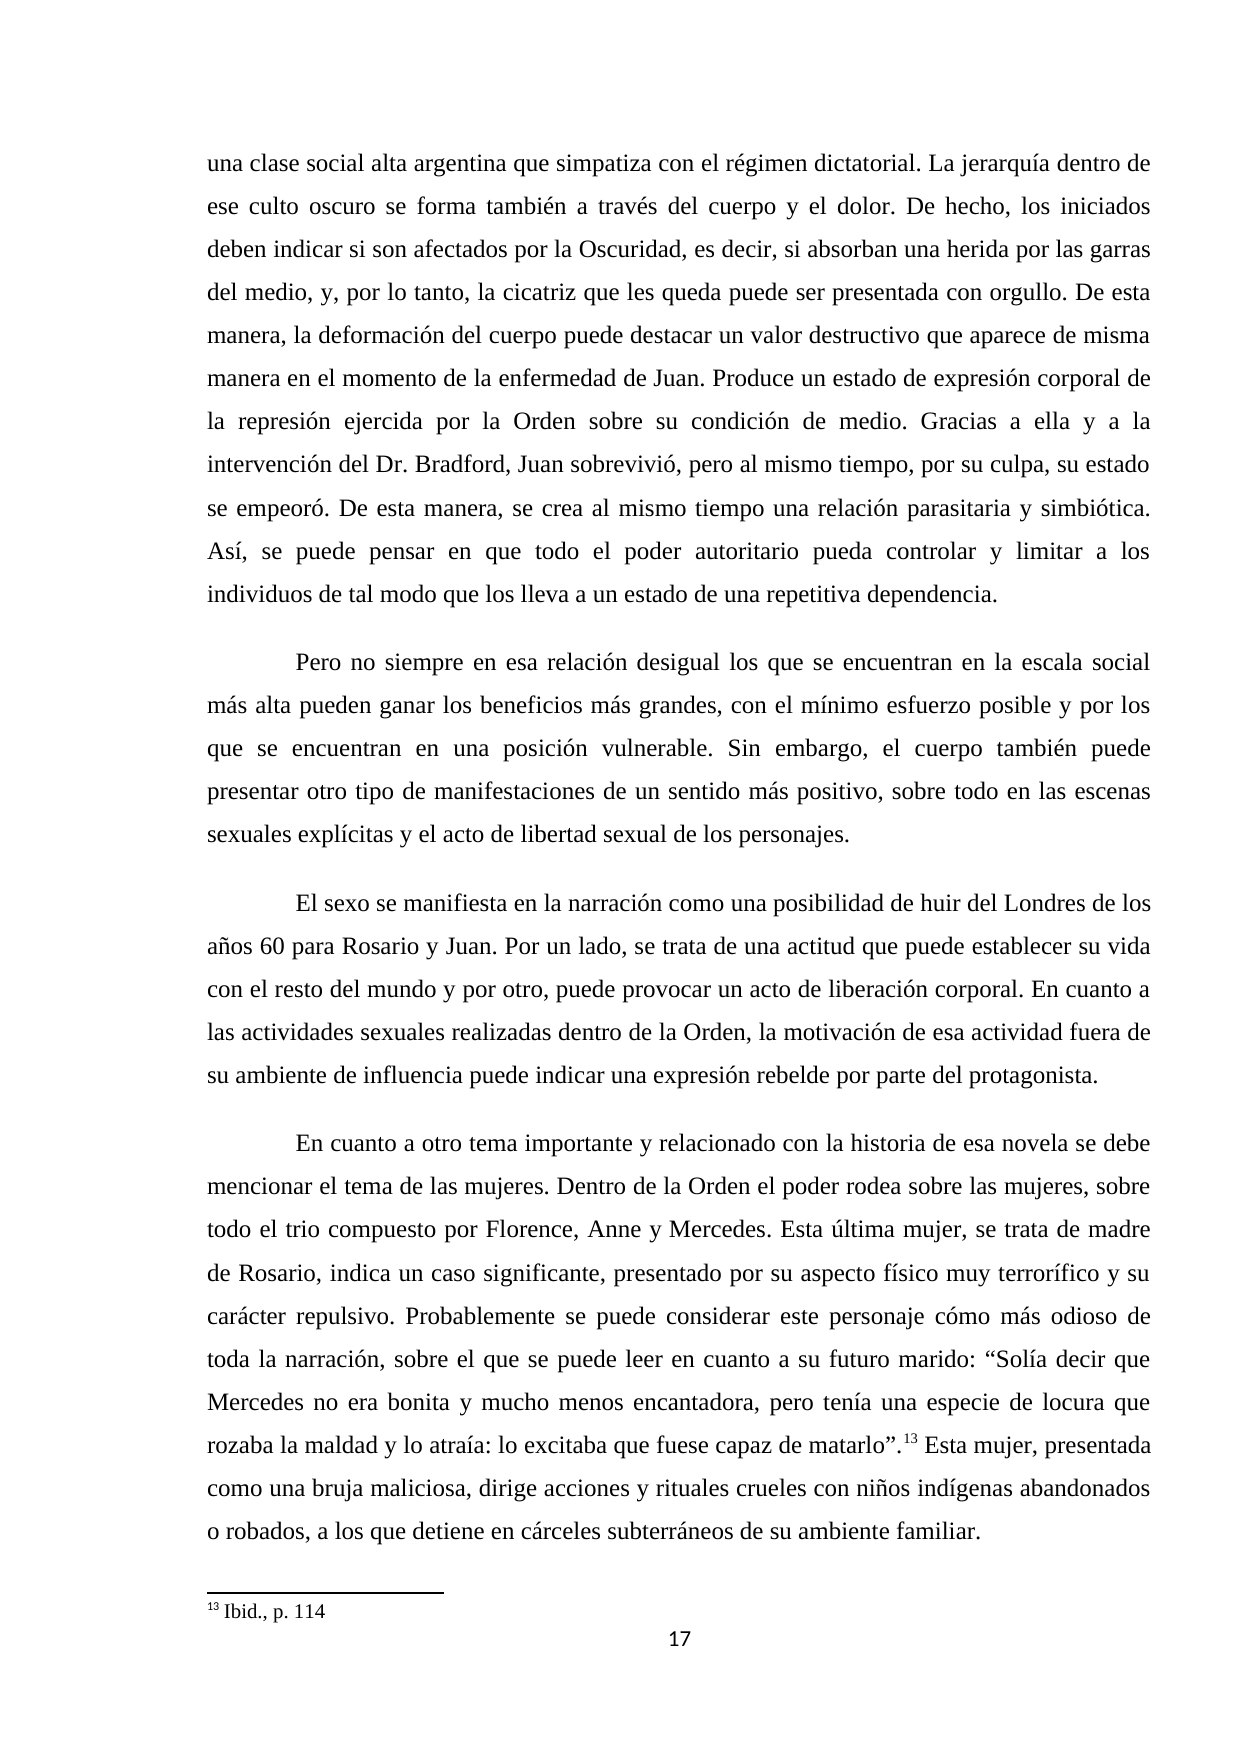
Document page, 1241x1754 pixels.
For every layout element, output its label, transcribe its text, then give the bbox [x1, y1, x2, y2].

text Pero no siempre en esa relación desigual los que se encuentran en la escala social más alta pueden ganar los beneficios más grandes, con el mínimo esfuerzo posible y por los que se encuentran en una posición vulnerable. Sin embargo, el cuerpo también puede presentar otro tipo de manifestaciones de un sentido más positivo, sobre todo en las escenas sexuales explícitas y el acto de libertad sexual de los personajes. [207, 647, 1152, 848]
text En cuanto a otro tema importante y relacionado con la historia de esa novela se debe mencionar el tema de las mujeres. Dentro de la Orden el poder rodea sobre las mujeres, sobre todo el trio compuesto por Florence, Anne y Mercedes. Esta última mujer, se trata de madre de Rosario, indica un caso significante, presentado por su aspecto físico muy terrorífico y su carácter repulsivo. Probablemente se puede considerar este personaje cómo más odioso de toda la narración, sobre el que se puede leer en cuanto a su futuro marido: “Solía decir que Mercedes no era bonita y mucho menos encantadora, pero tenía una especie de locura que rozaba la maldad y lo atraía: lo excitaba que fuese capaz de matarlo”. Esta mujer, presentada como una bruja maliciosa, dirige acciones y rituales crueles con niños indígenas abandonados o robados, a los que detiene en cárceles subterráneos de su ambiente familiar. [207, 1128, 1152, 1545]
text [207, 148, 1152, 608]
text El sexo se manifiesta en la narración como una posibilidad de huir del Londres de los años 60 para Rosario y Juan. Por un lado, se trata de una actitud que puede establecer su vida con el resto del mundo y por otro, puede provocar un acto de liberación corporal. En cuanto a las actividades sexuales realizadas dentro de la Orden, la motivación de esa actividad fuera de su ambiente de influencia puede indicar una expresión rebelde por parte del protagonista. [207, 888, 1152, 1089]
